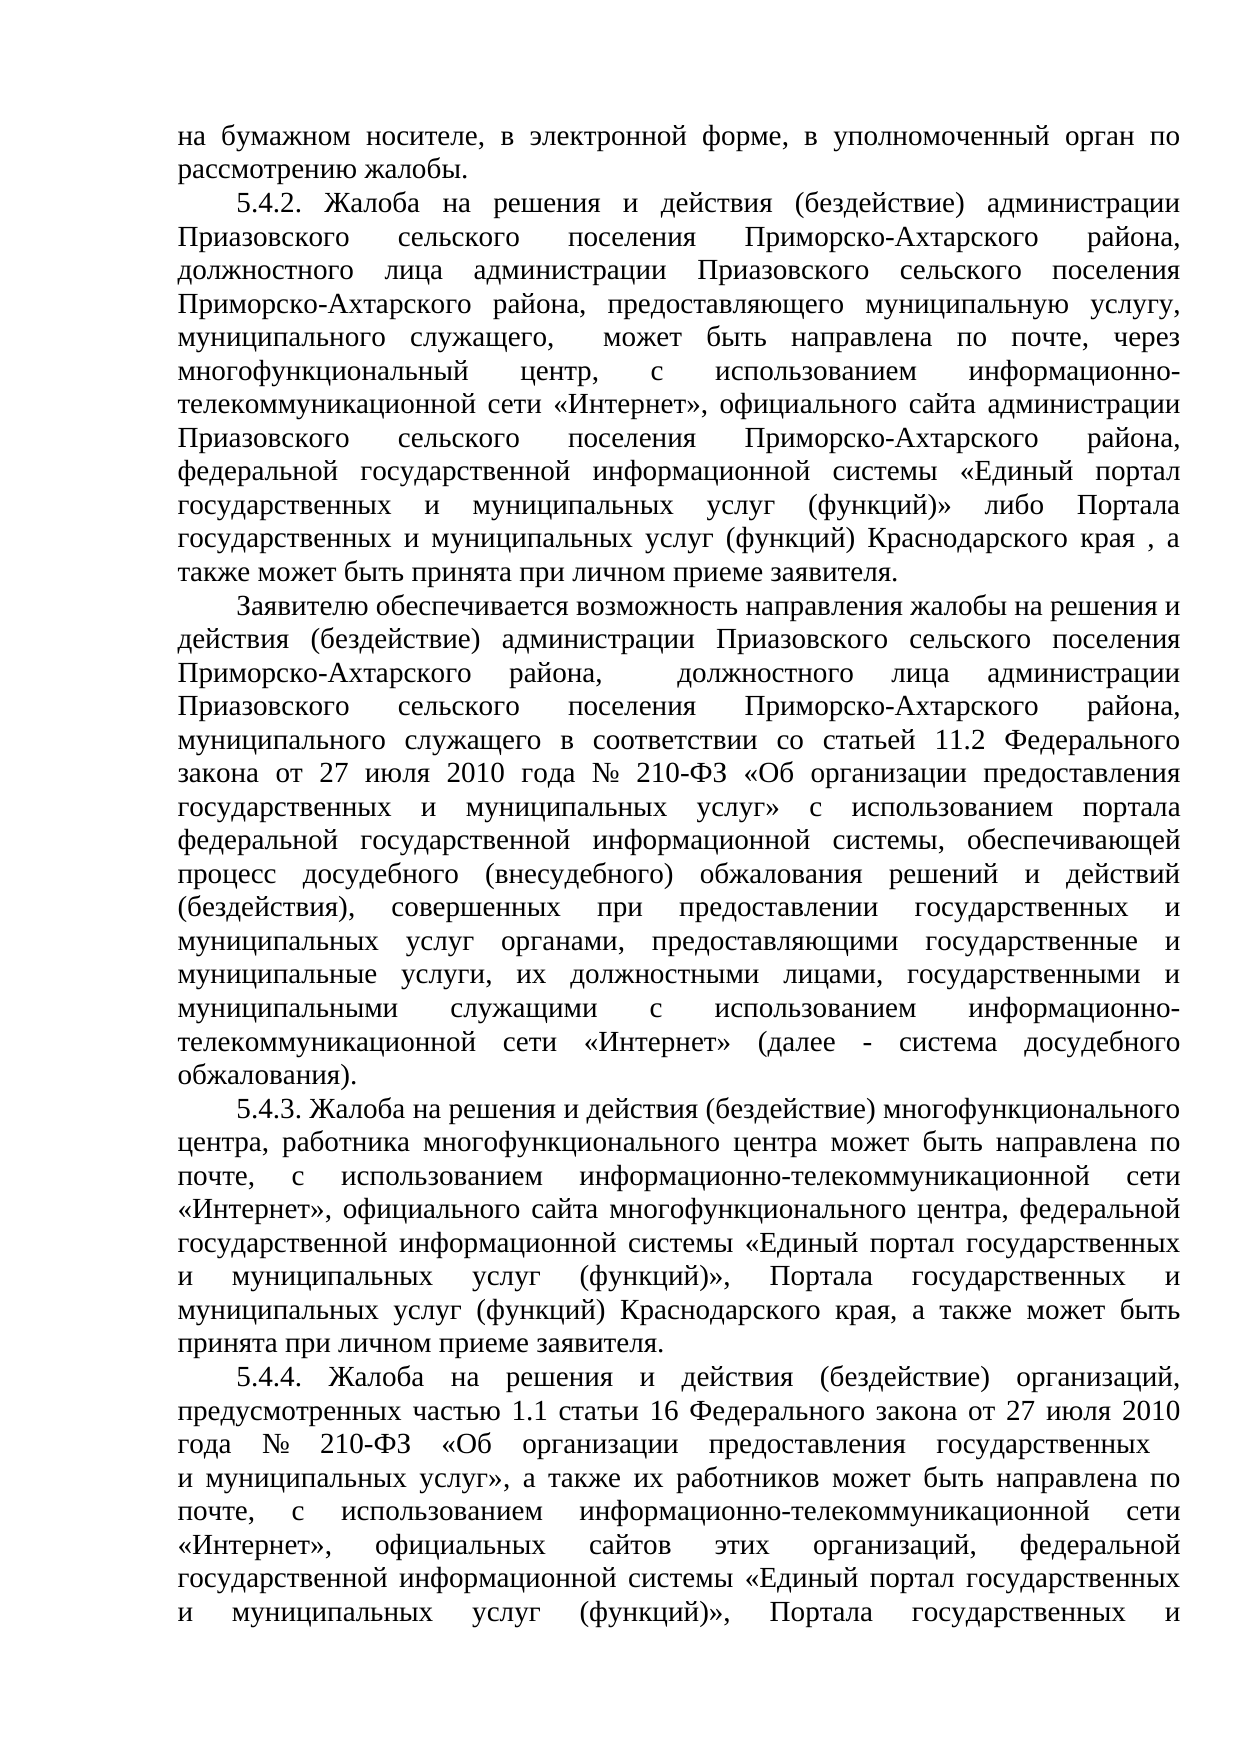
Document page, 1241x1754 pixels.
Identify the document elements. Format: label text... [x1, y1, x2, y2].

text на бумажном носителе, в электронной форме, в уполномоченный орган по рассмотрению жалобы. [177, 118, 1181, 185]
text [177, 1359, 1181, 1627]
text Заявителю обеспечивается возможность направления жалобы на решения и действия (бездействие) администрации Приазовского сельского поселения Приморско-Ахтарского района, должностного лица администрации Приазовского сельского поселения Приморско-Ахтарского района, муниципального служащего в соответствии со статьей 11.2 Федерального закона от 27 июля 2010 года № 210-ФЗ «Об организации предоставления государственных и муниципальных услуг» с использованием портала федеральной государственной информационной системы, обеспечивающей процесс досудебного (внесудебного) обжалования решений и действий (бездействия), совершенных при предоставлении государственных и муниципальных услуг органами, предоставляющими государственные и муниципальные услуги, их должностными лицами, государственными и муниципальными служащими с использованием информационно-телекоммуникационной сети «Интернет» (далее - система досудебного обжалования). [177, 588, 1181, 1091]
text 5.4.2. Жалоба на решения и действия (бездействие) администрации Приазовского сельского поселения Приморско-Ахтарского района, должностного лица администрации Приазовского сельского поселения Приморско-Ахтарского района, предоставляющего муниципальную услугу, муниципального служащего, может быть направлена по почте, через многофункциональный центр, с использованием информационно-телекоммуникационной сети «Интернет», официального сайта администрации Приазовского сельского поселения Приморско-Ахтарского района, федеральной государственной информационной системы «Единый портал государственных и муниципальных услуг (функций)» либо Портала государственных и муниципальных услуг (функций) Краснодарского края , а также может быть принята при личном приеме заявителя. [177, 185, 1181, 588]
text 5.4.3. Жалоба на решения и действия (бездействие) многофункционального центра, работника многофункционального центра может быть направлена по почте, с использованием информационно-телекоммуникационной сети «Интернет», официального сайта многофункционального центра, федеральной государственной информационной системы «Единый портал государственных и муниципальных услуг (функций)», Портала государственных и муниципальных услуг (функций) Краснодарского края, а также может быть принята при личном приеме заявителя. [177, 1091, 1181, 1359]
